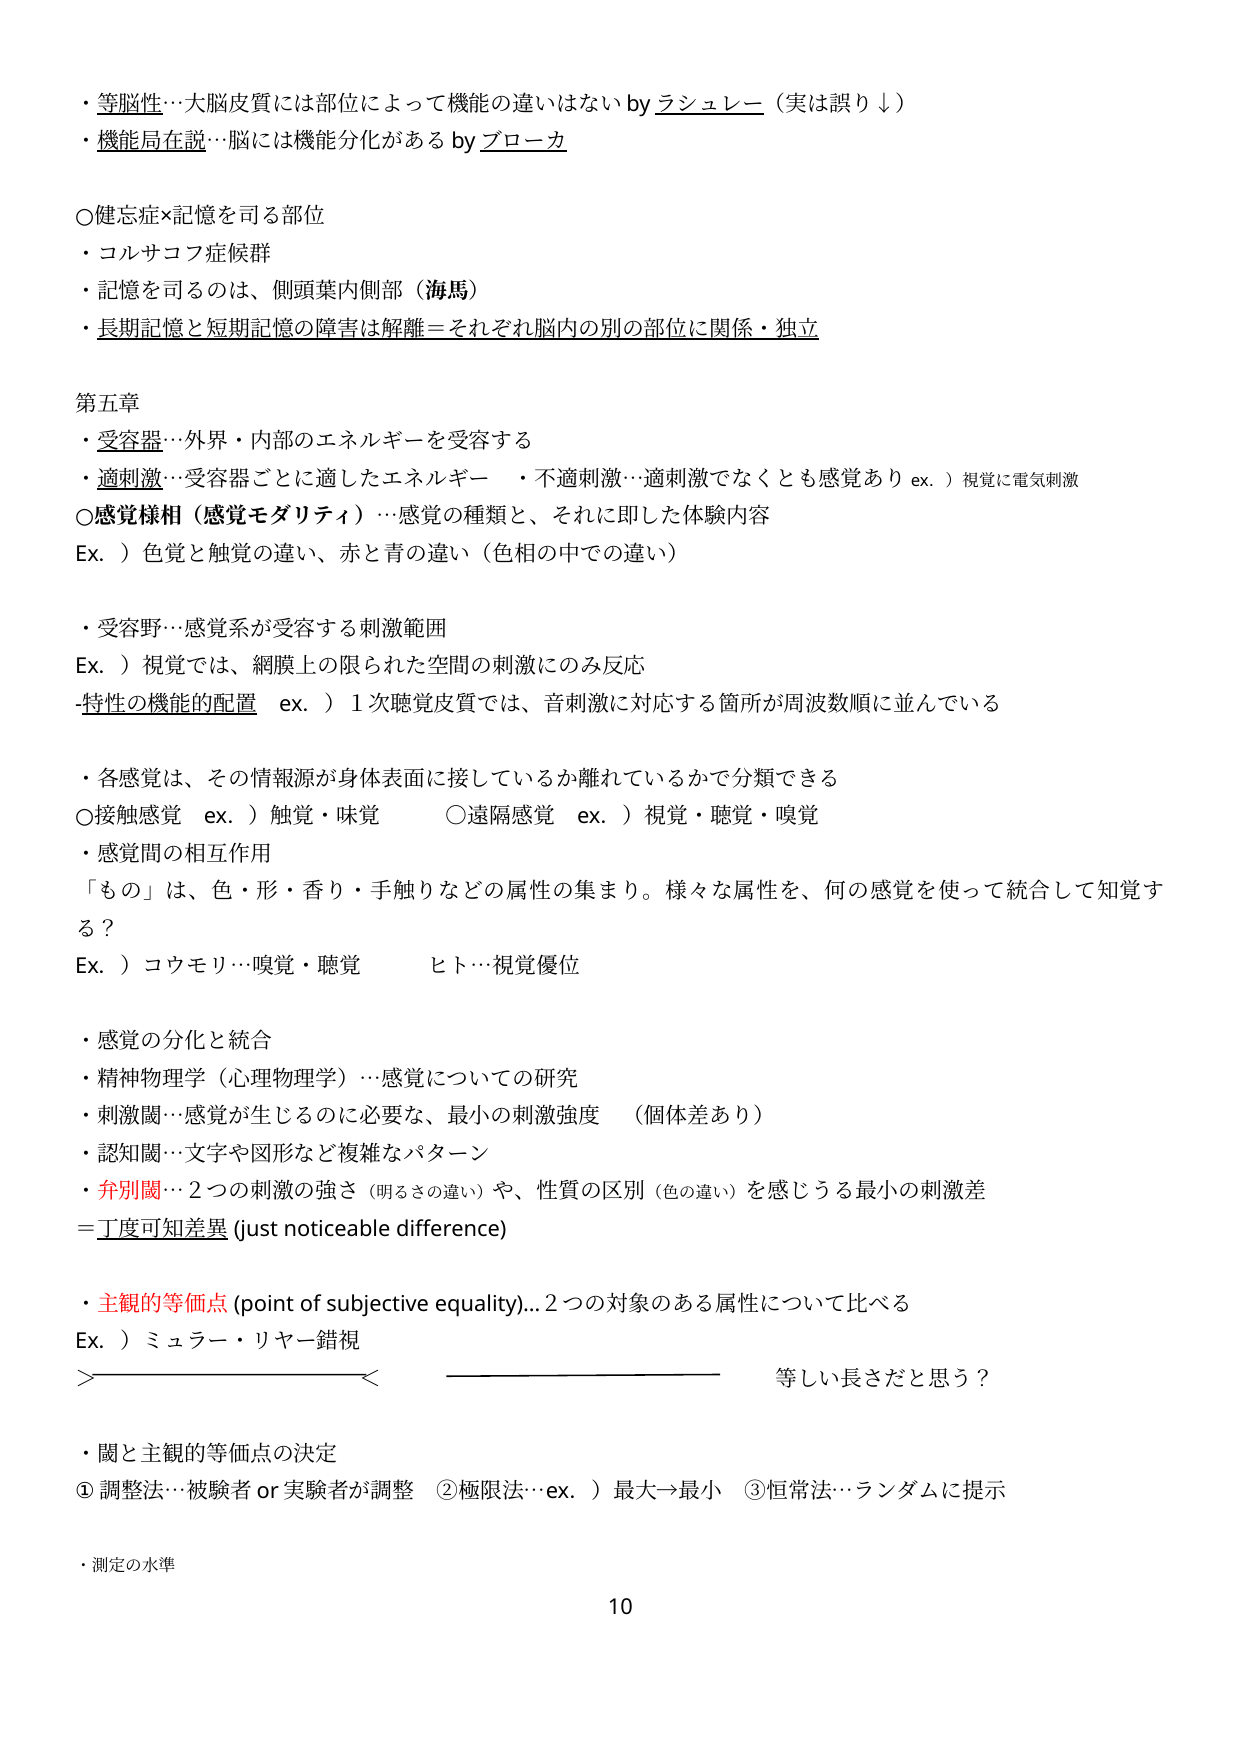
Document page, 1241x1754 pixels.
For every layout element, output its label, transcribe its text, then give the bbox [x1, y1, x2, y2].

text ・刺激閾…感覚が生じるのに必要な、最小の刺激強度 （個体差あり） [75, 1096, 1165, 1133]
text ・測定の水準 [75, 1546, 1165, 1583]
text ○健忘症×記憶を司る部位 [75, 196, 1165, 233]
text ①調整法…被験者or実験者が調整 ②極限法…ex．）最大→最小 ③恒常法…ランダムに提示 [75, 1471, 1165, 1508]
text ・長期記憶と短期記憶の障害は解離＝それぞれ脳内の別の部位に関係・独立 [75, 308, 1165, 346]
text ・弁別閾…２つの刺激の強さ（明るさの違い）や、性質の区別（色の違い）を感じうる最小の刺激差 [75, 1171, 1165, 1208]
text Ex．）視覚では、網膜上の限られた空間の刺激にのみ反応 [75, 646, 1165, 683]
text ・受容器…外界・内部のエネルギーを受容する [75, 421, 1165, 458]
text ・機能局在説…脳には機能分化があるbyブローカ [75, 121, 1165, 158]
text ・認知閾…文字や図形など複雑なパターン [75, 1133, 1165, 1171]
text 「もの」は、色・形・香り・手触りなどの属性の集まり。様々な属性を、何の感覚を使って統合して知覚する？ [75, 871, 1165, 946]
text ・感覚間の相互作用 [75, 833, 1165, 871]
text ・閾と主観的等価点の決定 [75, 1433, 1165, 1471]
text ・コルサコフ症候群 [75, 233, 1165, 271]
text Ex．）コウモリ…嗅覚・聴覚 ヒト…視覚優位 [75, 946, 1165, 983]
text ・等脳性…大脳皮質には部位によって機能の違いはないbyラシュレー（実は誤り↓） [75, 83, 1165, 121]
text ・感覚の分化と統合 [75, 1021, 1165, 1058]
text Ex．）ミュラー・リヤー錯視 [75, 1321, 1165, 1358]
text ○接触感覚 ex．）触覚・味覚 ○遠隔感覚 ex．）視覚・聴覚・嗅覚 [75, 796, 1165, 833]
text ‐特性の機能的配置 ex．）１次聴覚皮質では、音刺激に対応する箇所が周波数順に並んでいる [75, 683, 1165, 721]
text ・受容野…感覚系が受容する刺激範囲 [75, 608, 1165, 646]
text ・主観的等価点 (point of subjective equality)…２つの対象のある属性について比べる [75, 1283, 1165, 1321]
text ・記憶を司るのは、側頭葉内側部（海馬） [75, 271, 1165, 308]
text Ex．）色覚と触覚の違い、赤と青の違い（色相の中での違い） [75, 533, 1165, 571]
text 第五章 [75, 383, 1165, 421]
text ・適刺激…受容器ごとに適したエネルギー ・不適刺激…適刺激でなくとも感覚ありex．）視覚に電気刺激 [75, 458, 1165, 496]
text ＝丁度可知差異 (just noticeable difference) [75, 1208, 1165, 1246]
text ＞ ＜ 等しい長さだと思う？ [75, 1358, 1165, 1396]
text ・各感覚は、その情報源が身体表面に接しているか離れているかで分類できる [75, 758, 1165, 796]
text ○感覚様相（感覚モダリティ）…感覚の種類と、それに即した体験内容 [75, 496, 1165, 533]
text ・精神物理学（心理物理学）…感覚についての研究 [75, 1058, 1165, 1096]
